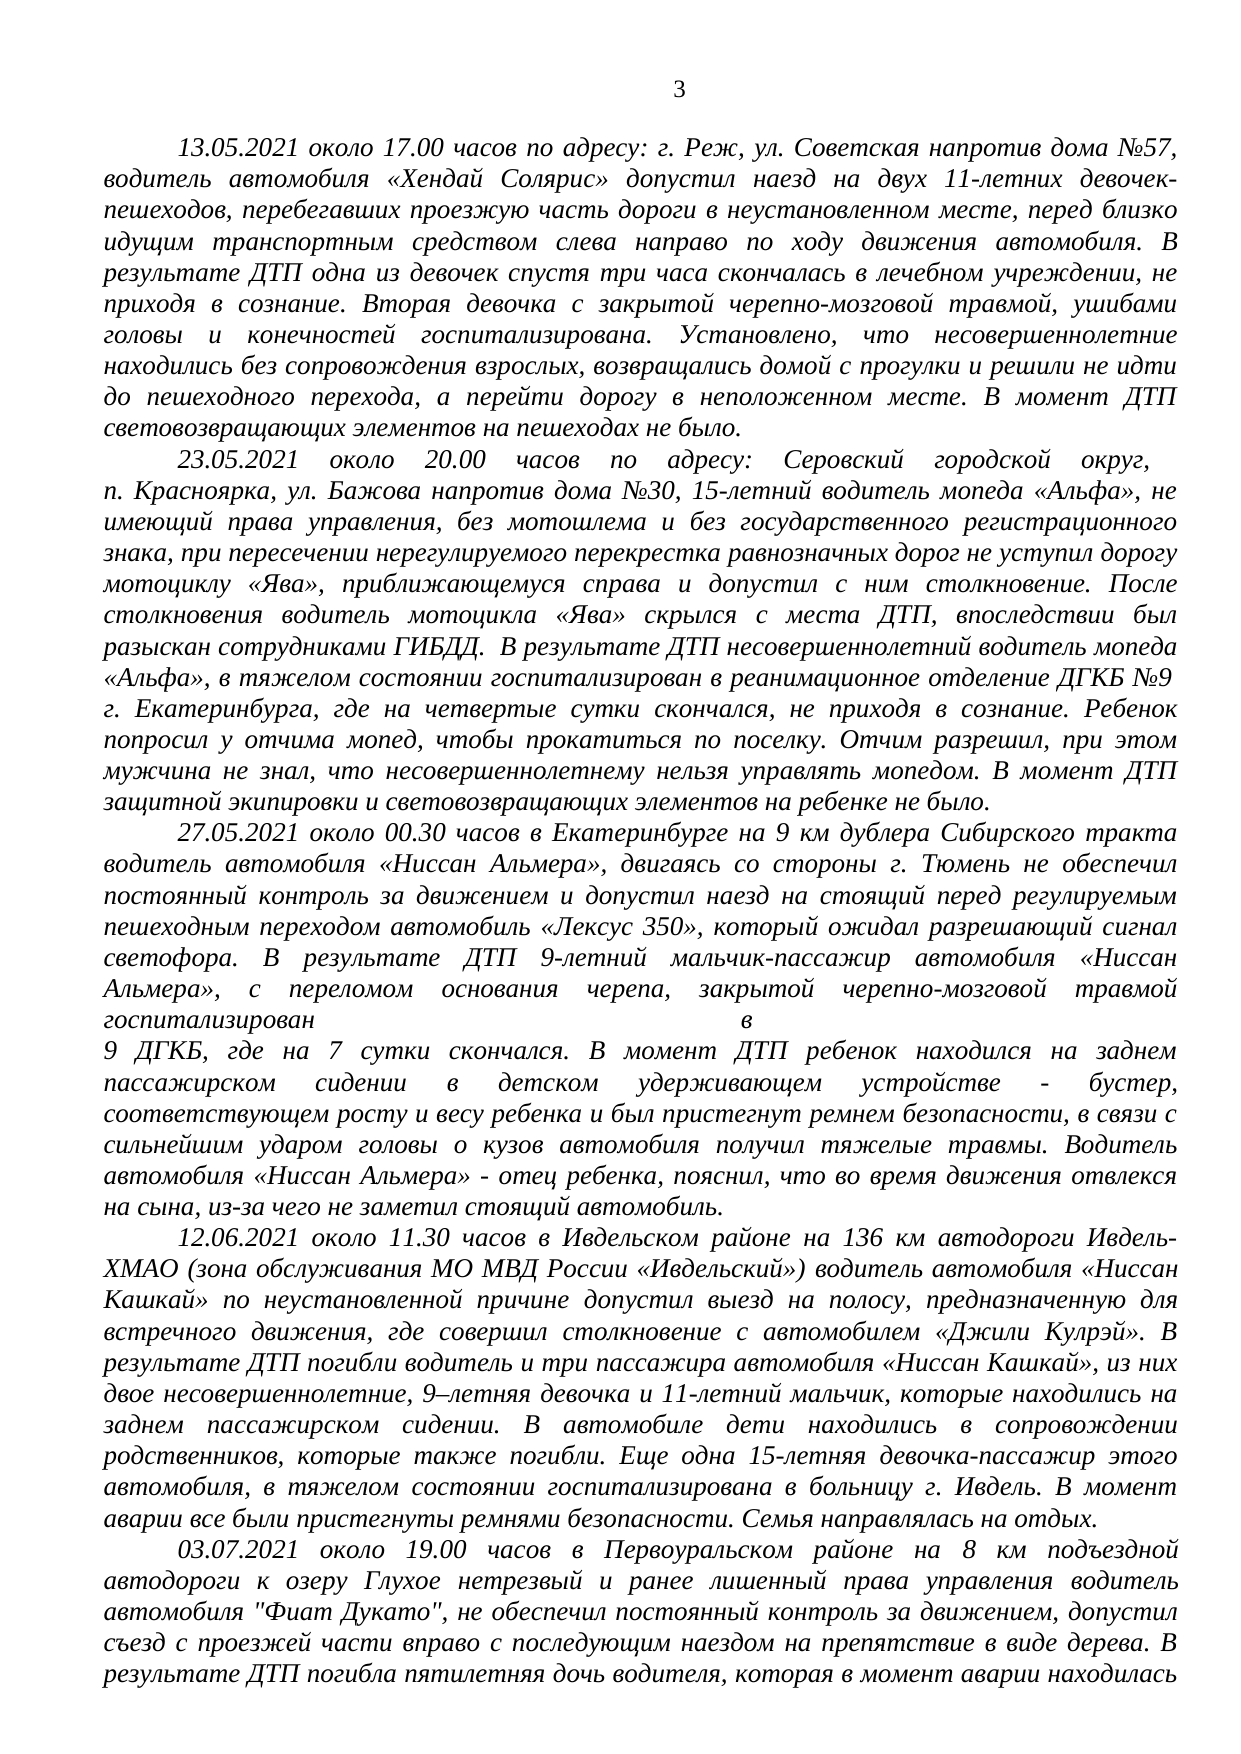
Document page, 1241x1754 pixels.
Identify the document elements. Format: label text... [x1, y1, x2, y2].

text 27.05.2021 около 00.30 часов в Екатеринбурге на 9 км дублера Сибирского тракта водитель автомобиля «Ниссан Альмера», двигаясь со стороны г. Тюмень не обеспечил постоянный контроль за движением и допустил наезд на стоящий перед регулируемым пешеходным переходом автомобиль «Лексус 350», который ожидал разрешающий сигнал светофора. В результате ДТП 9-летний мальчик-пассажир автомобиля «Ниссан Альмера», с переломом основания черепа, закрытой черепно-мозговой травмой госпитализирован в 9 ДГКБ, где на 7 сутки скончался. В момент ДТП ребенок находился на заднем пассажирском сидении в детском удерживающем устройстве - бустер, соответствующем росту и весу ребенка и был пристегнут ремнем безопасности, в связи с сильнейшим ударом головы о кузов автомобиля получил тяжелые травмы. Водитель автомобиля «Ниссан Альмера» - отец ребенка, пояснил, что во время движения отвлекся на сына, из-за чего не заметил стоящий автомобиль. [103, 816, 1181, 1221]
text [103, 1533, 1181, 1688]
text 12.06.2021 около 11.30 часов в Ивдельском районе на 136 км автодороги Ивдель-ХМАО (зона обслуживания МО МВД России «Ивдельский») водитель автомобиля «Ниссан Кашкай» по неустановленной причине допустил выезд на полосу, предназначенную для встречного движения, где совершил столкновение с автомобилем «Джили Кулрэй». В результате ДТП погибли водитель и три пассажира автомобиля «Ниссан Кашкай», из них двое несовершеннолетние, 9–летняя девочка и 11-летний мальчик, которые находились на заднем пассажирском сидении. В автомобиле дети находились в сопровождении родственников, которые также погибли. Еще одна 15-летняя девочка-пассажир этого автомобиля, в тяжелом состоянии госпитализирована в больницу г. Ивдель. В момент аварии все были пристегнуты ремнями безопасности. Семья направлялась на отдых. [103, 1221, 1181, 1533]
text 23.05.2021 около 20.00 часов по адресу: Серовский городской округ, п. Красноярка, ул. Бажова напротив дома №30, 15-летний водитель мопеда «Альфа», не имеющий права управления, без мотошлема и без государственного регистрационного знака, при пересечении нерегулируемого перекрестка равнозначных дорог не уступил дорогу мотоциклу «Ява», приближающемуся справа и допустил с ним столкновение. После столкновения водитель мотоцикла «Ява» скрылся с места ДТП, впоследствии был разыскан сотрудниками ГИБДД. В результате ДТП несовершеннолетний водитель мопеда «Альфа», в тяжелом состоянии госпитализирован в реанимационное отделение ДГКБ №9 г. Екатеринбурга, где на четвертые сутки скончался, не приходя в сознание. Ребенок попросил у отчима мопед, чтобы прокатиться по поселку. Отчим разрешил, при этом мужчина не знал, что несовершеннолетнему нельзя управлять мопедом. В момент ДТП защитной экипировки и световозвращающих элементов на ребенке не было. [103, 443, 1181, 816]
text 13.05.2021 около 17.00 часов по адресу: г. Реж, ул. Советская напротив дома №57, водитель автомобиля «Хендай Солярис» допустил наезд на двух 11-летних девочек-пешеходов, перебегавших проезжую часть дороги в неустановленном месте, перед близко идущим транспортным средством слева направо по ходу движения автомобиля. В результате ДТП одна из девочек спустя три часа скончалась в лечебном учреждении, не приходя в сознание. Вторая девочка с закрытой черепно-мозговой травмой, ушибами головы и конечностей госпитализирована. Установлено, что несовершеннолетние находились без сопровождения взрослых, возвращались домой с прогулки и решили не идти до пешеходного перехода, а перейти дорогу в неположенном месте. В момент ДТП световозвращающих элементов на пешеходах не было. [103, 131, 1181, 443]
